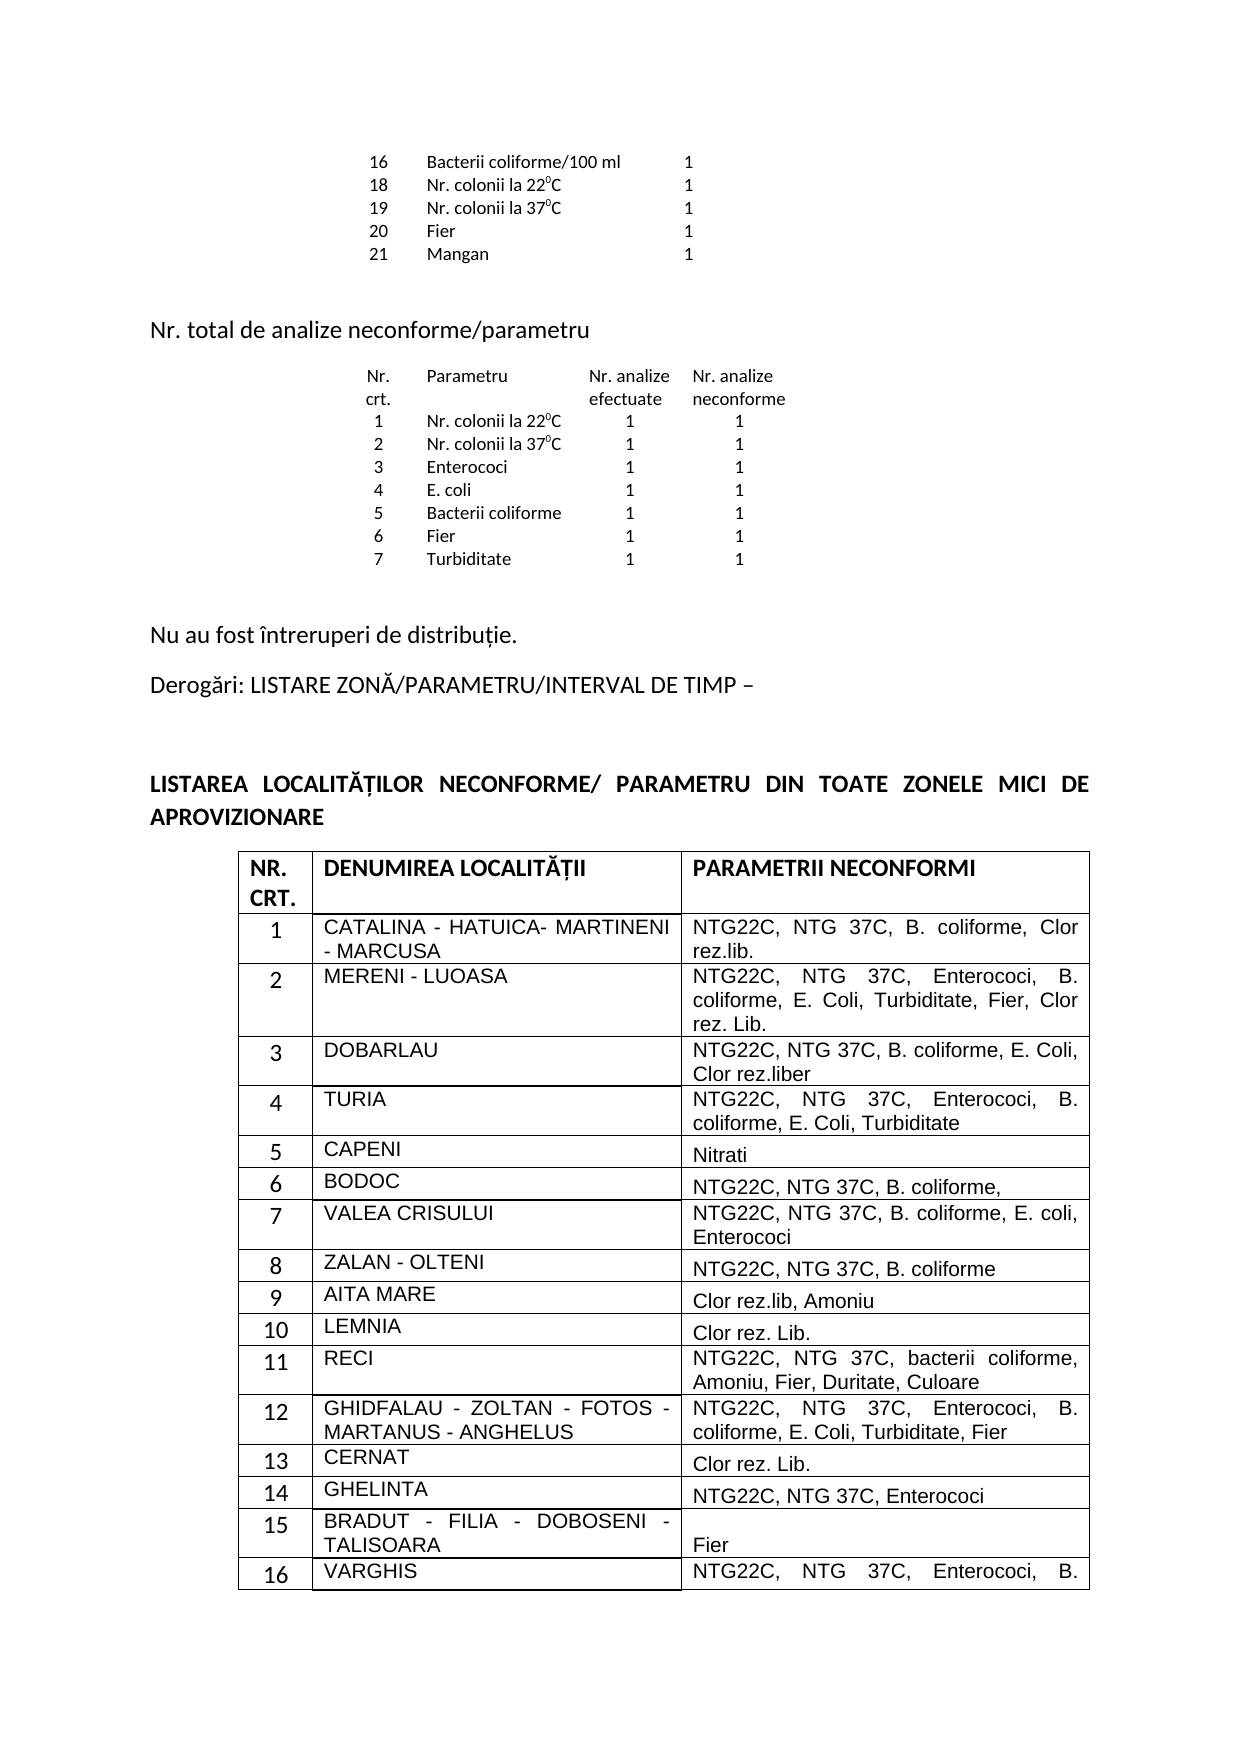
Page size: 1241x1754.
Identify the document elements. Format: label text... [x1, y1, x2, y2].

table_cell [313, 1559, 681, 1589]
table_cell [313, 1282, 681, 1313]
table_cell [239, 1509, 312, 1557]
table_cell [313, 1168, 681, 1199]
text Nr. total de analize neconforme/parametru [150, 314, 1090, 345]
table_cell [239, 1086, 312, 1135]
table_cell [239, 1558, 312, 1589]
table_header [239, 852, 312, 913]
text Nu au fost întreruperi de distribuție. [150, 619, 1090, 650]
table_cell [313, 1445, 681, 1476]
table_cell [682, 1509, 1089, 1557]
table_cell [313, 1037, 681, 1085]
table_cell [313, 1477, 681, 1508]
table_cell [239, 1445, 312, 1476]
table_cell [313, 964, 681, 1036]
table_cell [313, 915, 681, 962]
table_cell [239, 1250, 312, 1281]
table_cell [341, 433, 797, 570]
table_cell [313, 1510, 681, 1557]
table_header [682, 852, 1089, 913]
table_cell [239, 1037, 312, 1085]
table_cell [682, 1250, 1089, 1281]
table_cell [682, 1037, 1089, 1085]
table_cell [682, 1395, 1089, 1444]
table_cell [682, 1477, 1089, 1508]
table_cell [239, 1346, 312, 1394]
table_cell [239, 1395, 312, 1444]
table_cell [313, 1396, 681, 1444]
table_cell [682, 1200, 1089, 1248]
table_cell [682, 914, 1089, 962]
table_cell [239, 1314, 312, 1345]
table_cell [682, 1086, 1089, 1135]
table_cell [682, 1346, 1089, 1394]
text LISTAREA LOCALITĂȚILOR NECONFORME/ PARAMETRU DIN TOATE ZONELE MICI DE APROVIZIONARE [150, 768, 1090, 832]
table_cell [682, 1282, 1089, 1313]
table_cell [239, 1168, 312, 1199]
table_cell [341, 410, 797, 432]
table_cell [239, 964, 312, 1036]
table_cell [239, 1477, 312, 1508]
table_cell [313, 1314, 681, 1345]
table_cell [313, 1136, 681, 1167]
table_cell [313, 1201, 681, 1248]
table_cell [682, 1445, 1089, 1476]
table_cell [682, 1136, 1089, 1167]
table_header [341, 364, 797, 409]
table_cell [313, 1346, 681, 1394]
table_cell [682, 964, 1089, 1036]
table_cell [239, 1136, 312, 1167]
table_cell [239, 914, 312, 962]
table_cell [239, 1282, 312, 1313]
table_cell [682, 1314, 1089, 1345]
text Derogări: LISTARE ZONĂ/PARAMETRU/INTERVAL DE TIMP – [150, 669, 1090, 700]
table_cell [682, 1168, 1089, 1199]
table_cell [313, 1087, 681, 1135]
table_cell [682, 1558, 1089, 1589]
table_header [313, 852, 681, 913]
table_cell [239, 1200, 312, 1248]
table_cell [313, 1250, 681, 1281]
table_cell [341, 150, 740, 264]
